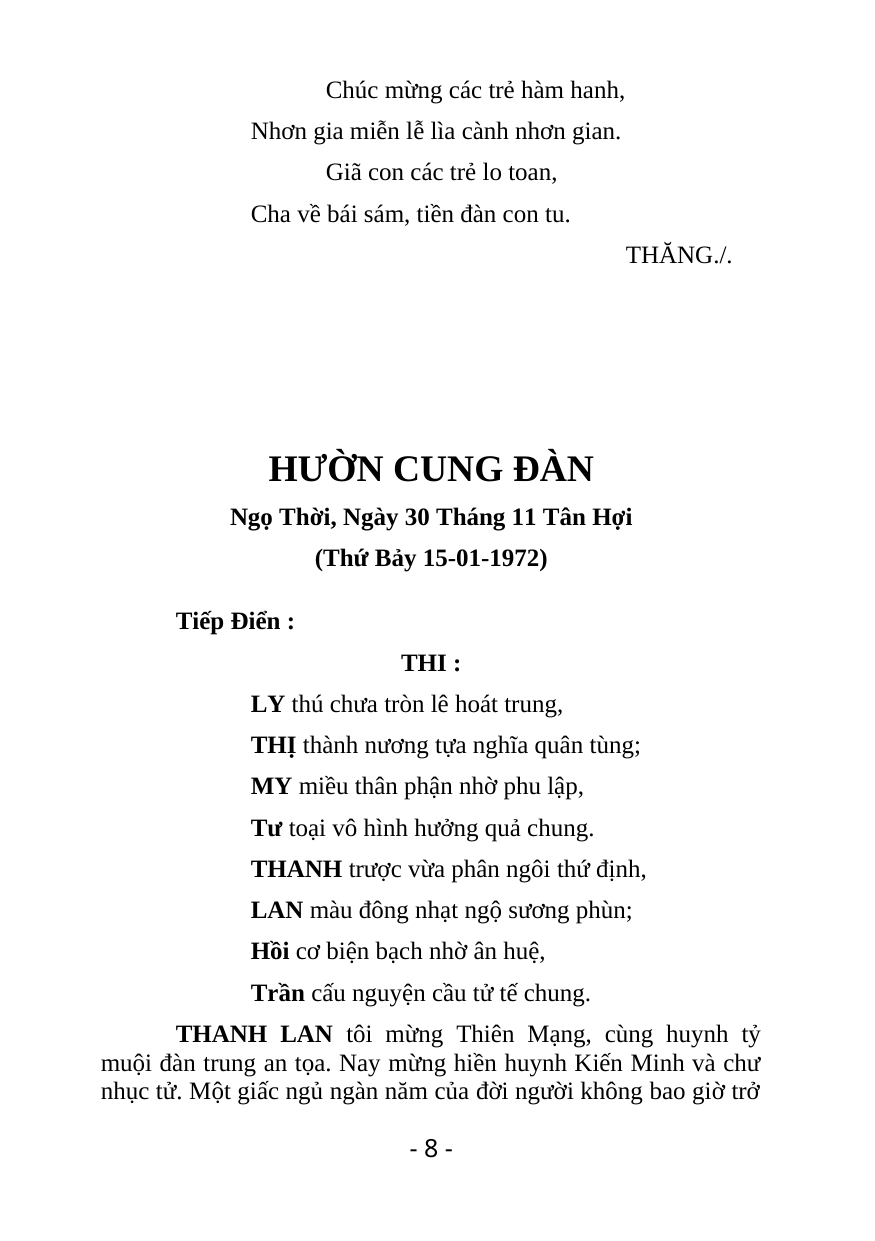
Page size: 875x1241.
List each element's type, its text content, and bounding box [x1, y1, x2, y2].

text Giã con các trẻ lo toan, [101, 157, 762, 186]
text LAN màu đông nhạt ngộ sương phùn; [176, 895, 762, 924]
text Tư toại vô hình hưởng quả chung. [176, 813, 762, 841]
text Tiếp Điển : [101, 606, 762, 635]
text Chúc mừng các trẻ hàm hanh, [101, 75, 762, 104]
text Ngọ Thời, Ngày 30 Tháng 11 Tân Hợi [101, 502, 762, 531]
text Nhơn gia miễn lễ lìa cành nhơn gian. [176, 116, 762, 145]
text MY miều thân phận nhờ phu lập, [176, 771, 762, 800]
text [101, 1019, 762, 1105]
text Cha về bái sám, tiền đàn con tu. [176, 199, 762, 227]
text THI : [101, 648, 762, 676]
text Trần cấu nguyện cầu tử tế chung. [176, 978, 762, 1006]
text THĂNG./. [551, 240, 762, 269]
text THỊ thành nương tựa nghĩa quân tùng; [176, 730, 762, 759]
text Hồi cơ biện bạch nhờ ân huệ, [176, 936, 762, 965]
subtitle HƯỜN CUNG ĐÀN [101, 446, 762, 489]
text (Thứ Bảy 15-01-1972) [101, 543, 762, 572]
text LY thú chưa tròn lê hoát trung, [176, 689, 762, 718]
text THANH trược vừa phân ngôi thứ định, [176, 854, 762, 883]
